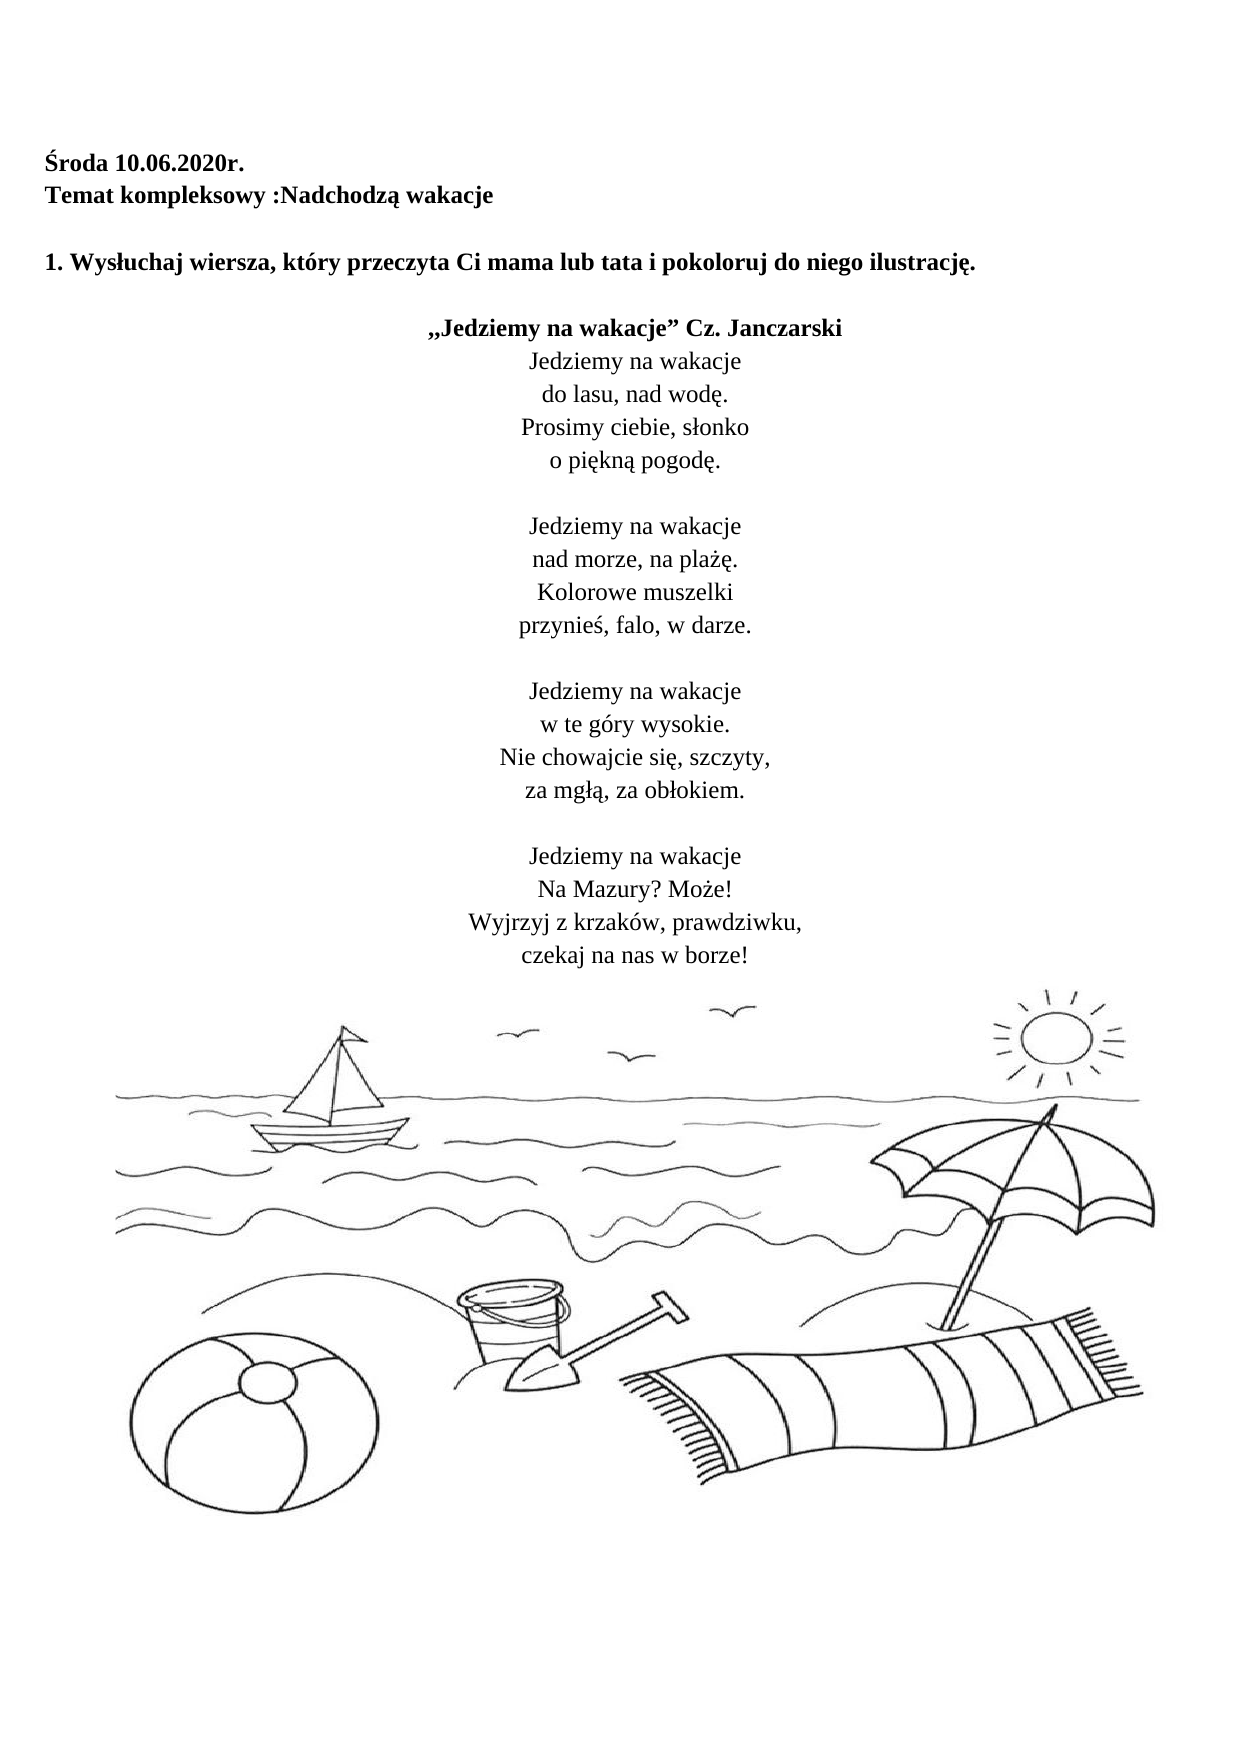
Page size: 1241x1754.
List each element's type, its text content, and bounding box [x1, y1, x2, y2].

text Wyjrzyj z krzaków, prawdziwku, [44, 907, 1226, 936]
text Kolorowe muszelki [44, 577, 1226, 606]
text o piękną pogodę. [44, 445, 1226, 473]
text Temat kompleksowy :Nadchodzą wakacje [44, 181, 1226, 209]
text Środa 10.06.2020r. [44, 148, 1226, 176]
picture [115, 973, 1174, 1519]
text Prosimy ciebie, słonko [44, 412, 1226, 441]
text Na Mazury? Może! [44, 874, 1226, 903]
text za mgłą, za obłokiem. [44, 775, 1226, 804]
text w te góry wysokie. [44, 709, 1226, 738]
text Nie chowajcie się, szczyty, [44, 742, 1226, 771]
text Jedziemy na wakacje [44, 511, 1226, 539]
text przynieś, falo, w darze. [44, 610, 1226, 639]
text Jedziemy na wakacje [44, 841, 1226, 870]
text Jedziemy na wakacje [44, 346, 1226, 374]
text Jedziemy na wakacje [44, 676, 1226, 705]
text ,,Jedziemy na wakacje” Cz. Janczarski [44, 313, 1226, 341]
text do lasu, nad wodę. [44, 379, 1226, 407]
text nad morze, na plażę. [44, 544, 1226, 573]
text 1. Wysłuchaj wiersza, który przeczyta Ci mama lub tata i pokoloruj do niego ilustrację. [44, 247, 1226, 275]
